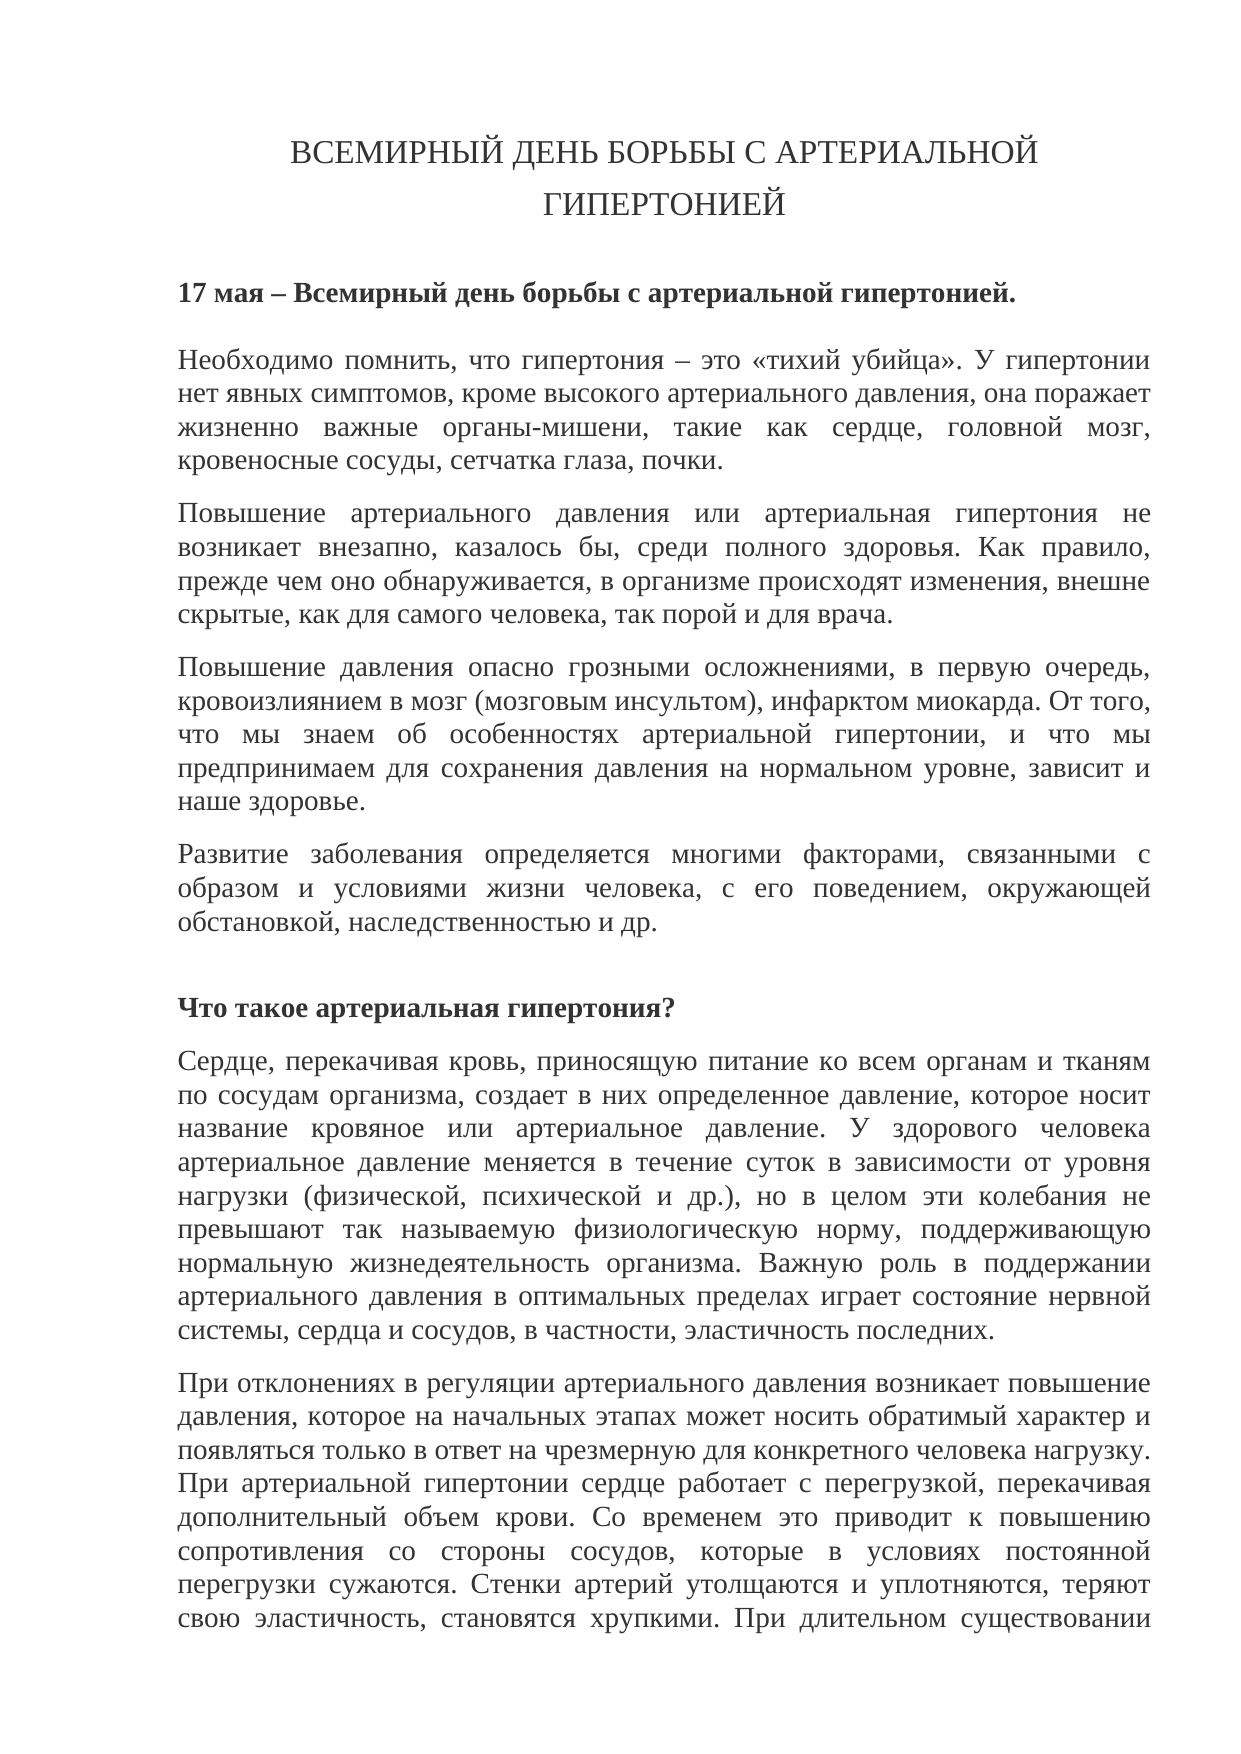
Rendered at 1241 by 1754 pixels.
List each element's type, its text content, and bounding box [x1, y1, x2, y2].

text 17 мая – Всемирный день борьбы с артериальной гипертонией. [177, 275, 1152, 308]
text Что такое артериальная гипертония? [177, 990, 1152, 1024]
text Повышение артериального давления или артериальная гипертония не возникает внезапно, казалось бы, среди полного здоровья. Как правило, прежде чем оно обнаруживается, в организме происходят изменения, внешне скрытые, как для самого человека, так порой и для врача. [177, 496, 1152, 630]
text Повышение давления опасно грозными осложнениями, в первую очередь, кровоизлиянием в мозг (мозговым инсультом), инфарктом миокарда. От того, что мы знаем об особенностях артериальной гипертонии, и что мы предпринимаем для сохранения давления на нормальном уровне, зависит и наше здоровье. [177, 649, 1152, 817]
text Необходимо помнить, что гипертония – это «тихий убийца». У гипертонии нет явных симптомов, кроме высокого артериального давления, она поражает жизненно важные органы-мишени, такие как сердце, головной мозг, кровеносные сосуды, сетчатка глаза, почки. [177, 342, 1152, 476]
text Развитие заболевания определяется многими факторами, связанными с образом и условиями жизни человека, с его поведением, окружающей обстановкой, наследственностью и др. [177, 837, 1152, 937]
text Сердце, перекачивая кровь, приносящую питание ко всем органам и тканям по сосудам организма, создает в них определенное давление, которое носит название кровяное или артериальное давление. У здорового человека артериальное давление меняется в течение суток в зависимости от уровня нагрузки (физической, психической и др.), но в целом эти колебания не превышают так называемую физиологическую норму, поддерживающую нормальную жизнедеятельность организма. Важную роль в поддержании артериального давления в оптимальных пределах играет состояние нервной системы, сердца и сосудов, в частности, эластичность последних. [177, 1043, 1152, 1345]
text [177, 1365, 1152, 1633]
text ВСЕМИРНЫЙ ДЕНЬ БОРЬБЫ С АРТЕРИАЛЬНОЙ ГИПЕРТОНИЕЙ [177, 118, 1152, 222]
